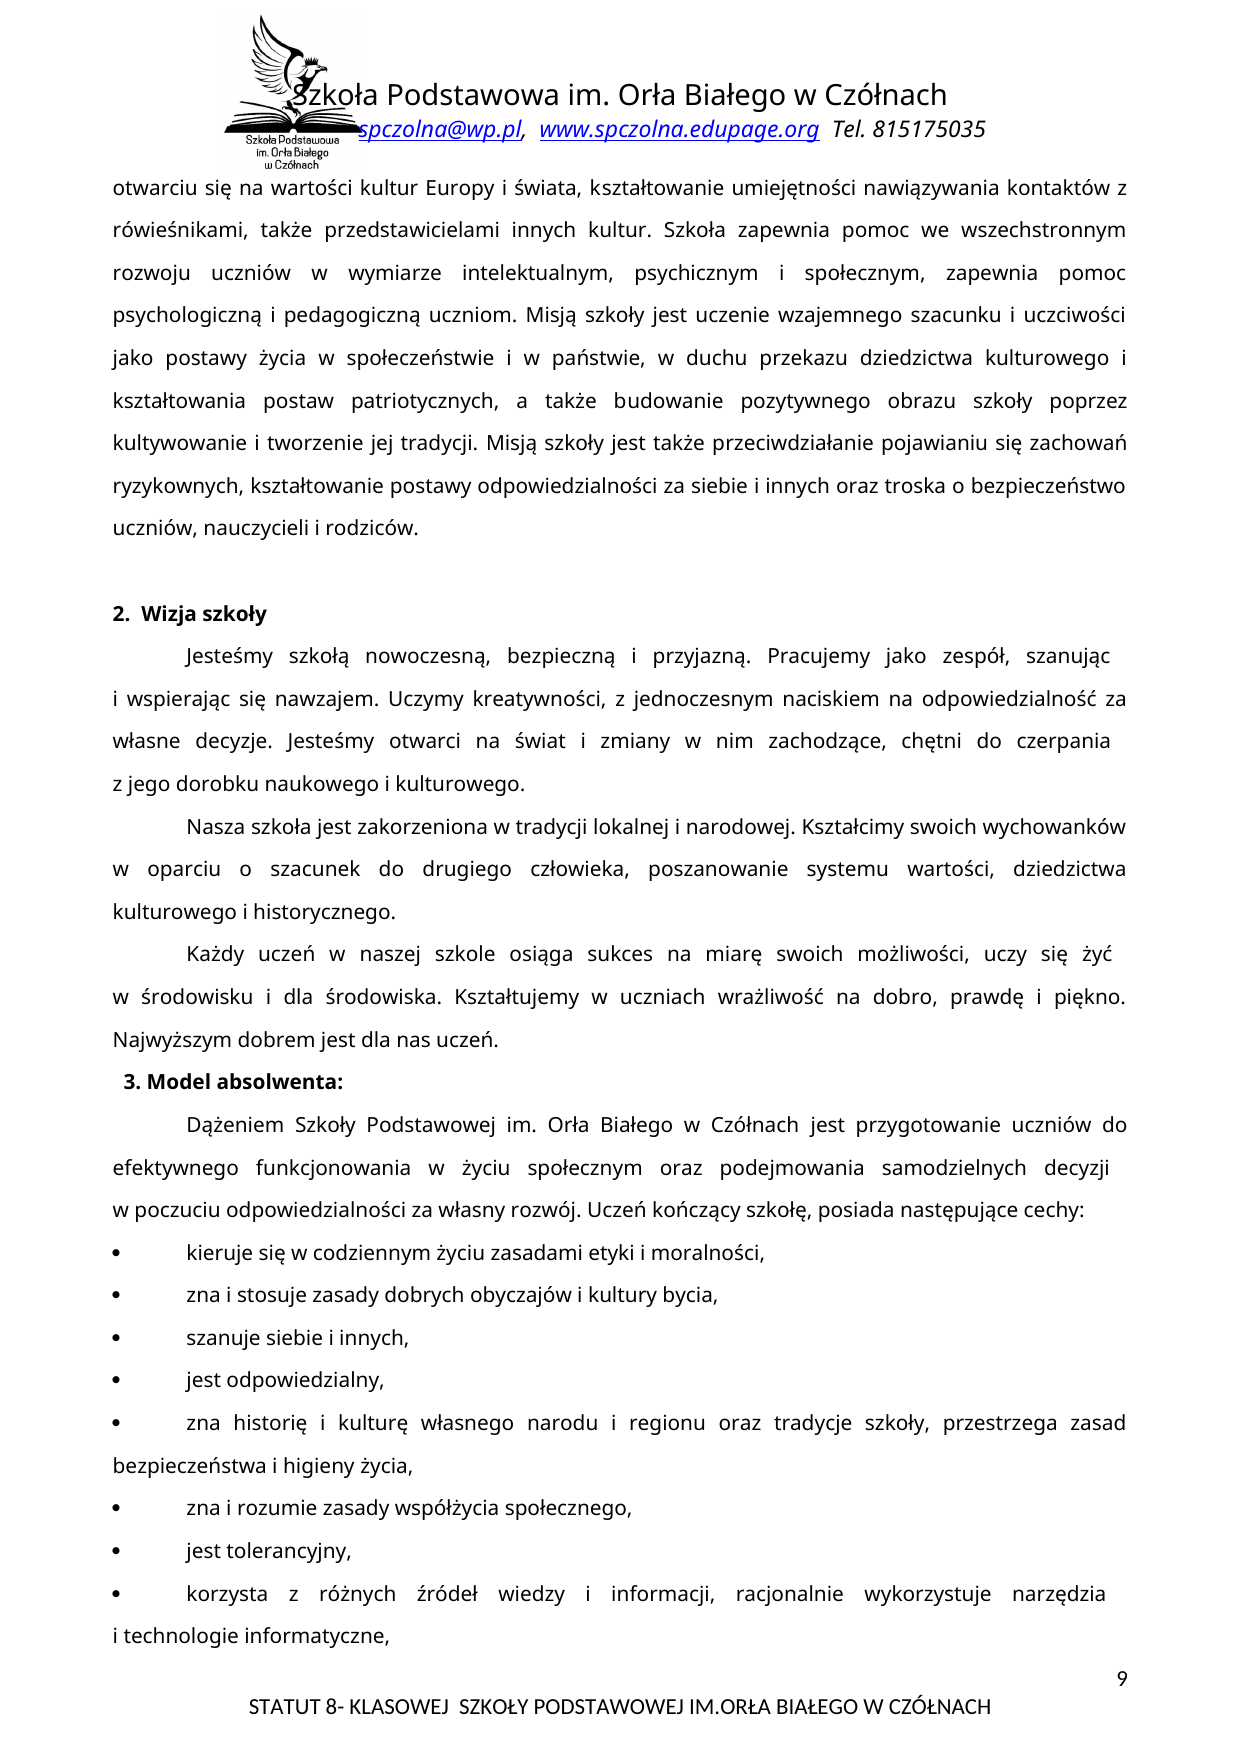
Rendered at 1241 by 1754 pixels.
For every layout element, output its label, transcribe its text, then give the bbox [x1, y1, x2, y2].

list jest odpowiedzialny, [112, 1366, 1128, 1394]
picture [221, 12, 364, 172]
text Jesteśmy szkołą nowoczesną, bezpieczną i przyjazną. Pracujemy jako zespół, szanując i wspierając się nawzajem. Uczymy kreatywności, z jednoczesnym naciskiem na odpowiedzialność za własne decyzje. Jesteśmy otwarci na świat i zmiany w nim zachodzące, chętni do czerpania z jego dorobku naukowego i kulturowego. [112, 641, 1128, 798]
list szanuje siebie i innych, [112, 1323, 1128, 1351]
list jest tolerancyjny, [112, 1536, 1128, 1564]
list zna i rozumie zasady współżycia społecznego, [112, 1493, 1128, 1522]
list kieruje się w codziennym życiu zasadami etyki i moralności, [112, 1238, 1128, 1266]
list zna historię i kulturę własnego narodu i regionu oraz tradycje szkoły, przestrzega zasad bezpieczeństwa i higieny życia, [112, 1408, 1128, 1479]
text Nasza szkoła jest zakorzeniona w tradycji lokalnej i narodowej. Kształcimy swoich wychowanków w oparciu o szacunek do drugiego człowieka, poszanowanie systemu wartości, dziedzictwa kulturowego i historycznego. [112, 812, 1128, 925]
text 3. Model absolwenta: [112, 1067, 1128, 1096]
text Każdy uczeń w naszej szkole osiąga sukces na miarę swoich możliwości, uczy się żyć w środowisku i dla środowiska. Kształtujemy w uczniach wrażliwość na dobro, prawdę i piękno. Najwyższym dobrem jest dla nas uczeń. [112, 939, 1128, 1053]
list zna i stosuje zasady dobrych obyczajów i kultury bycia, [112, 1280, 1128, 1309]
text Dążeniem Szkoły Podstawowej im. Orła Białego w Czółnach jest przygotowanie uczniów do efektywnego funkcjonowania w życiu społecznym oraz podejmowania samodzielnych decyzji w poczuciu odpowiedzialności za własny rozwój. Uczeń kończący szkołę, posiada następujące cechy: [112, 1110, 1128, 1224]
text 2. Wizja szkoły [112, 556, 1128, 627]
list korzysta z różnych źródeł wiedzy i informacji, racjonalnie wykorzystuje narzędzia i technologie informatyczne, [112, 1579, 1128, 1650]
